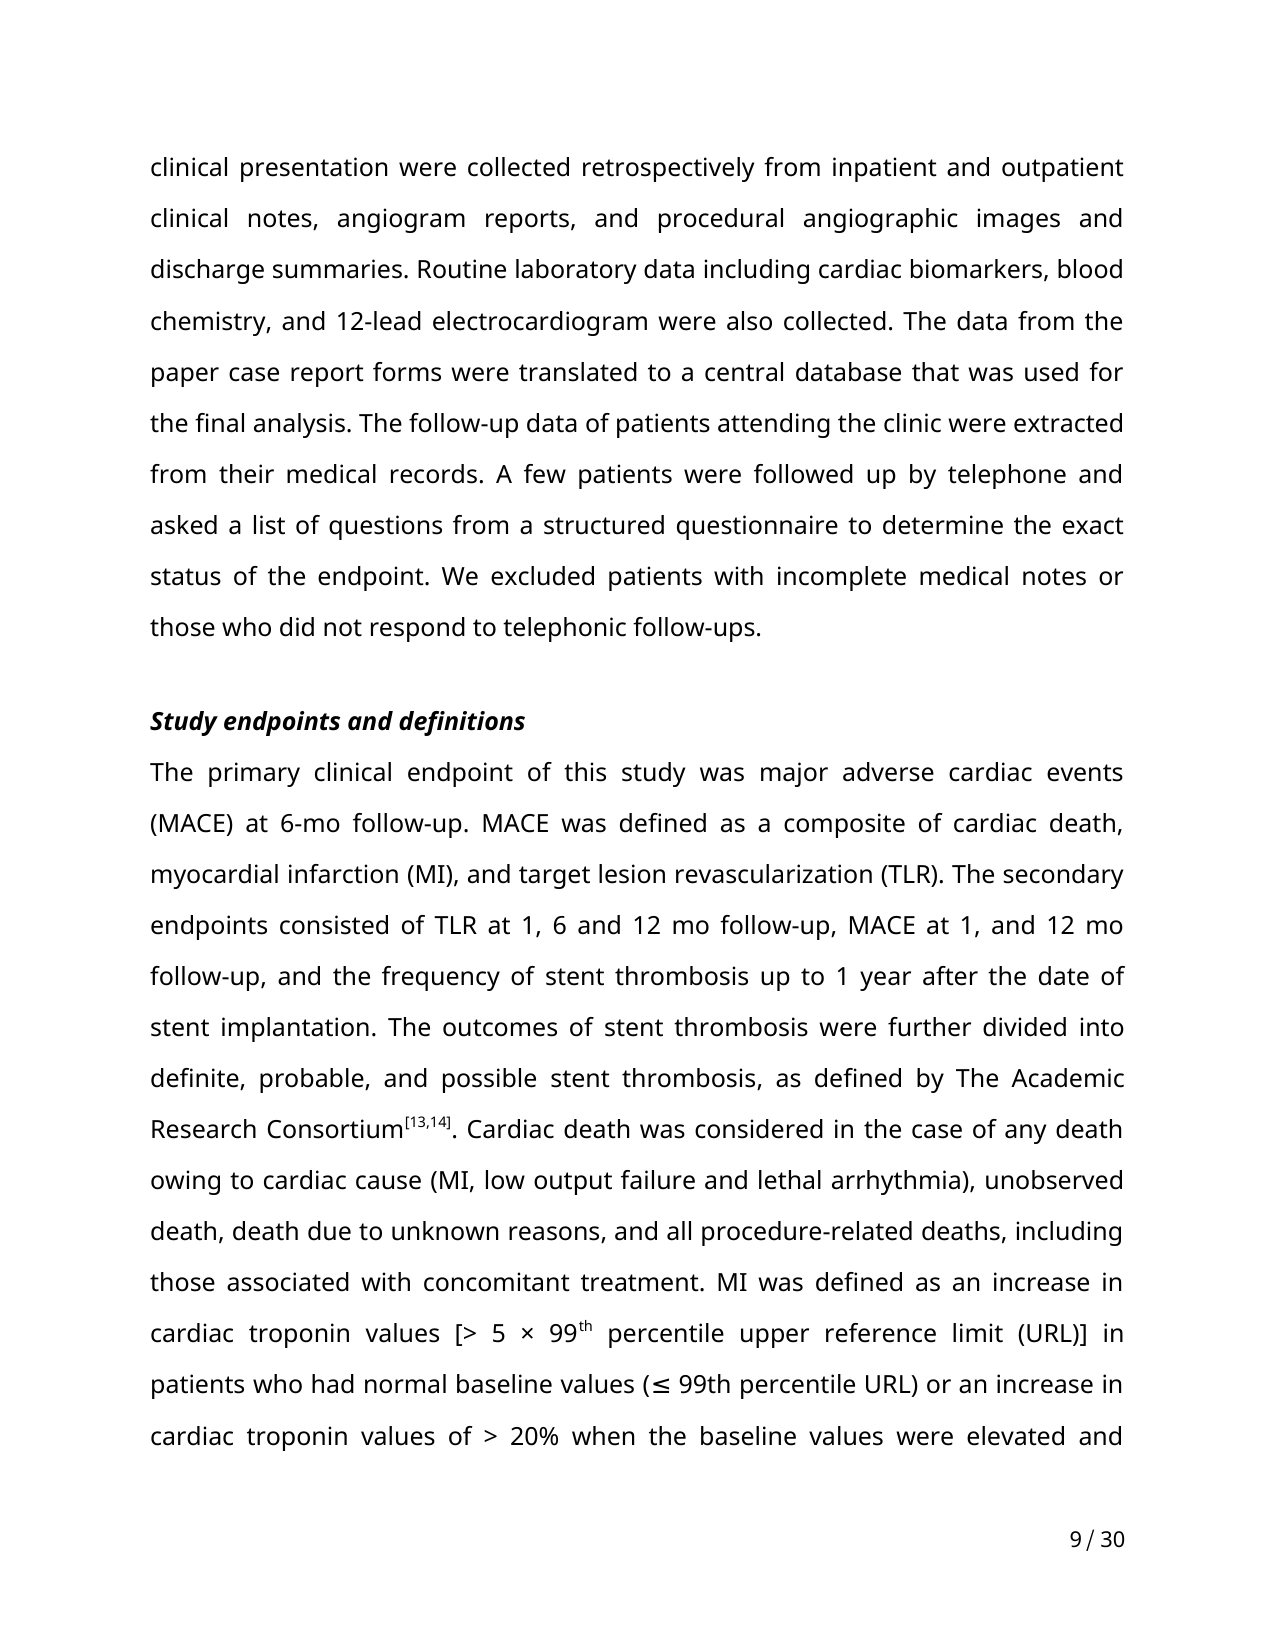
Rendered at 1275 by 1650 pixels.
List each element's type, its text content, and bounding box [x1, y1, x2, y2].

text Study endpoints and definitions [150, 703, 1125, 738]
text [150, 754, 1125, 1452]
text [150, 150, 1125, 643]
